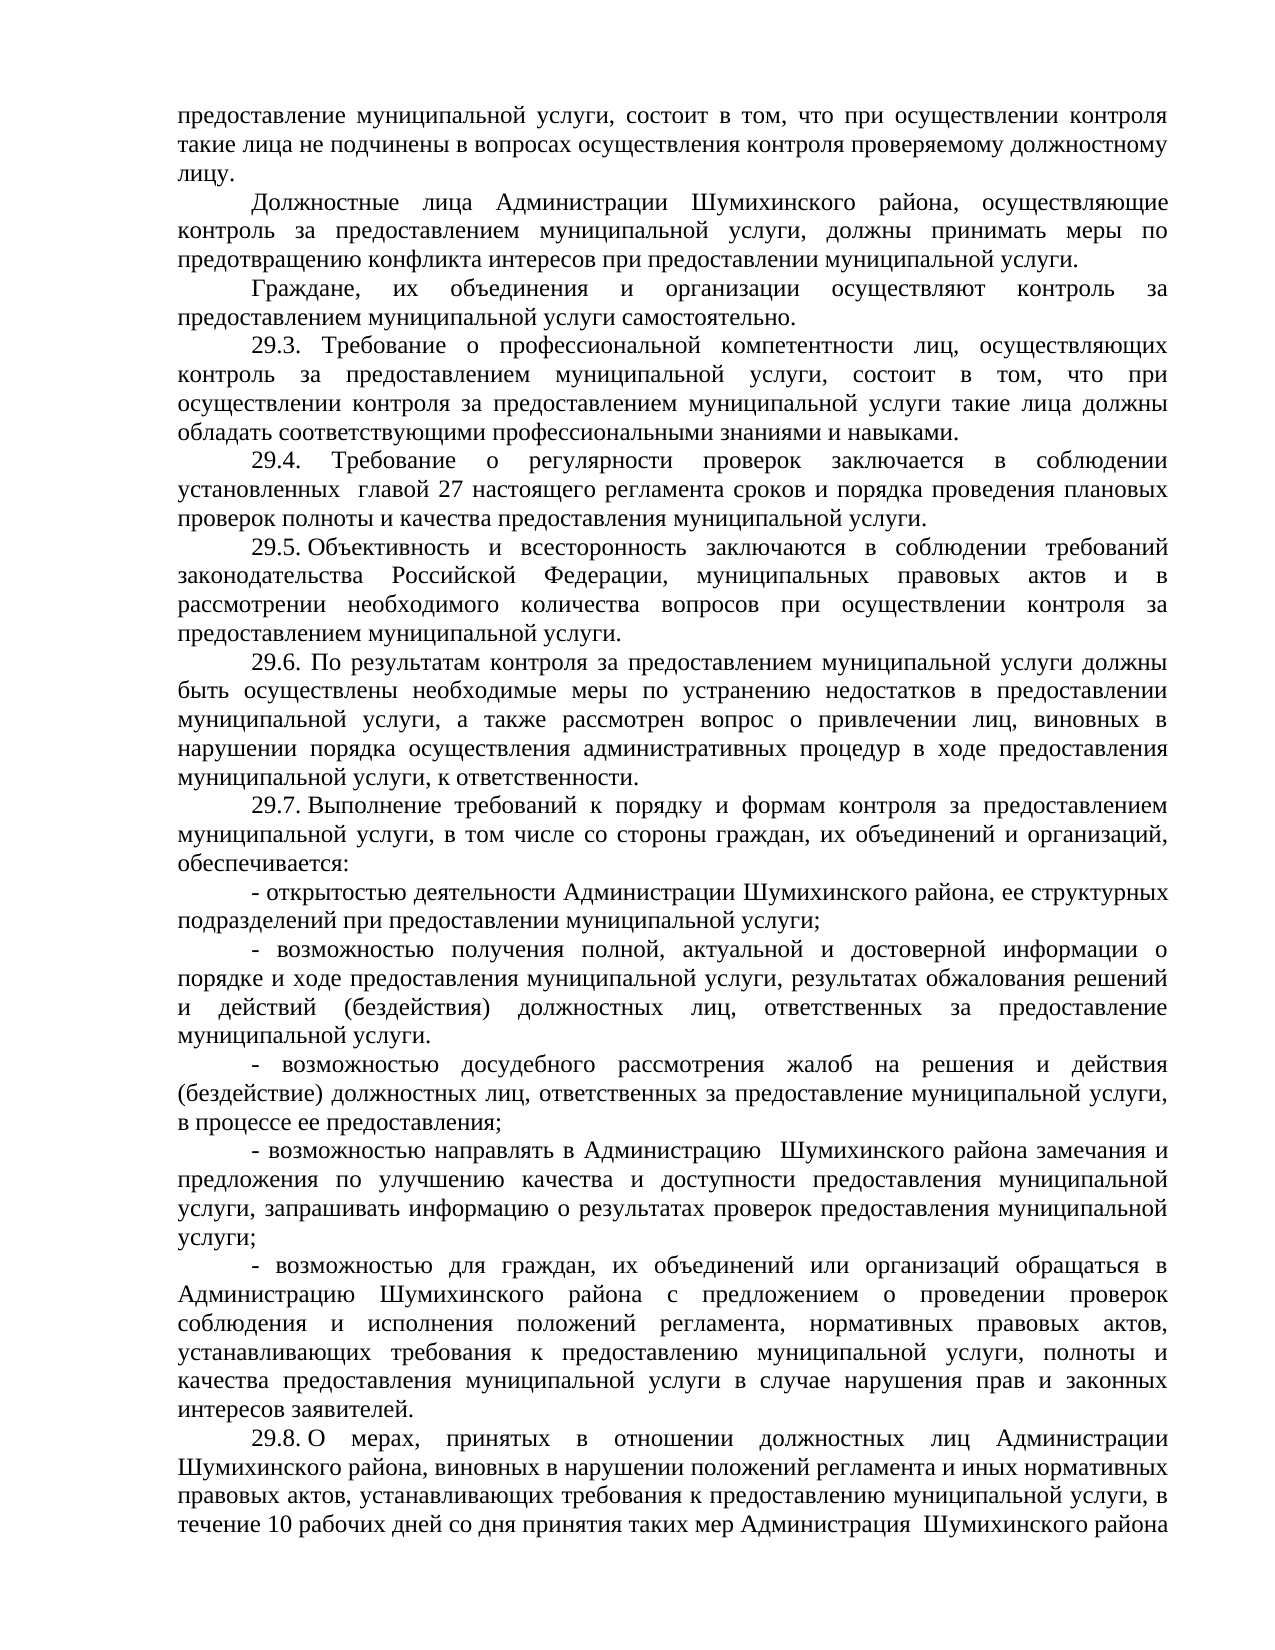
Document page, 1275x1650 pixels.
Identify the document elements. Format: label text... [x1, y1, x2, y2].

text - возможностью досудебного рассмотрения жалоб на решения и действия (бездействие) должностных лиц, ответственных за предоставление муниципальной услуги, в процессе ее предоставления; [177, 1049, 1169, 1135]
text 29.4. Требование о регулярности проверок заключается в соблюдении установленных главой 27 настоящего регламента сроков и порядка проведения плановых проверок полноты и качества предоставления муниципальной услуги. [177, 445, 1169, 532]
text Должностные лица Администрации Шумихинского района, осуществляющие контроль за предоставлением муниципальной услуги, должны принимать меры по предотвращению конфликта интересов при предоставлении муниципальной услуги. [177, 187, 1169, 273]
text 29.6. По результатам контроля за предоставлением муниципальной услуги должны быть осуществлены необходимые меры по устранению недостатков в предоставлении муниципальной услуги, а также рассмотрен вопрос о привлечении лиц, виновных в нарушении порядка осуществления административных процедур в ходе предоставления муниципальной услуги, к ответственности. [177, 647, 1169, 790]
text 29.7. Выполнение требований к порядку и формам контроля за предоставлением муниципальной услуги, в том числе со стороны граждан, их объединений и организаций, обеспечивается: [177, 790, 1169, 877]
text - возможностью направлять в Администрацию Шумихинского района замечания и предложения по улучшению качества и доступности предоставления муниципальной услуги, запрашивать информацию о результатах проверок предоставления муниципальной услуги; [177, 1135, 1169, 1250]
text 29.5. Объективность и всесторонность заключаются в соблюдении требований законодательства Российской Федерации, муниципальных правовых актов и в рассмотрении необходимого количества вопросов при осуществлении контроля за предоставлением муниципальной услуги. [177, 532, 1169, 647]
text Граждане, их объединения и организации осуществляют контроль за предоставлением муниципальной услуги самостоятельно. [177, 273, 1169, 330]
text - возможностью для граждан, их объединений или организаций обращаться в Администрацию Шумихинского района с предложением о проведении проверок соблюдения и исполнения положений регламента, нормативных правовых актов, устанавливающих требования к предоставлению муниципальной услуги, полноты и качества предоставления муниципальной услуги в случае нарушения прав и законных интересов заявителей. [177, 1250, 1169, 1423]
text - открытостью деятельности Администрации Шумихинского района, ее структурных подразделений при предоставлении муниципальной услуги; [177, 877, 1169, 934]
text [177, 100, 1169, 187]
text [177, 1423, 1169, 1538]
text - возможностью получения полной, актуальной и достоверной информации о порядке и ходе предоставления муниципальной услуги, результатах обжалования решений и действий (бездействия) должностных лиц, ответственных за предоставление муниципальной услуги. [177, 934, 1169, 1049]
text 29.3. Требование о профессиональной компетентности лиц, осуществляющих контроль за предоставлением муниципальной услуги, состоит в том, что при осуществлении контроля за предоставлением муниципальной услуги такие лица должны обладать соответствующими профессиональными знаниями и навыками. [177, 330, 1169, 445]
